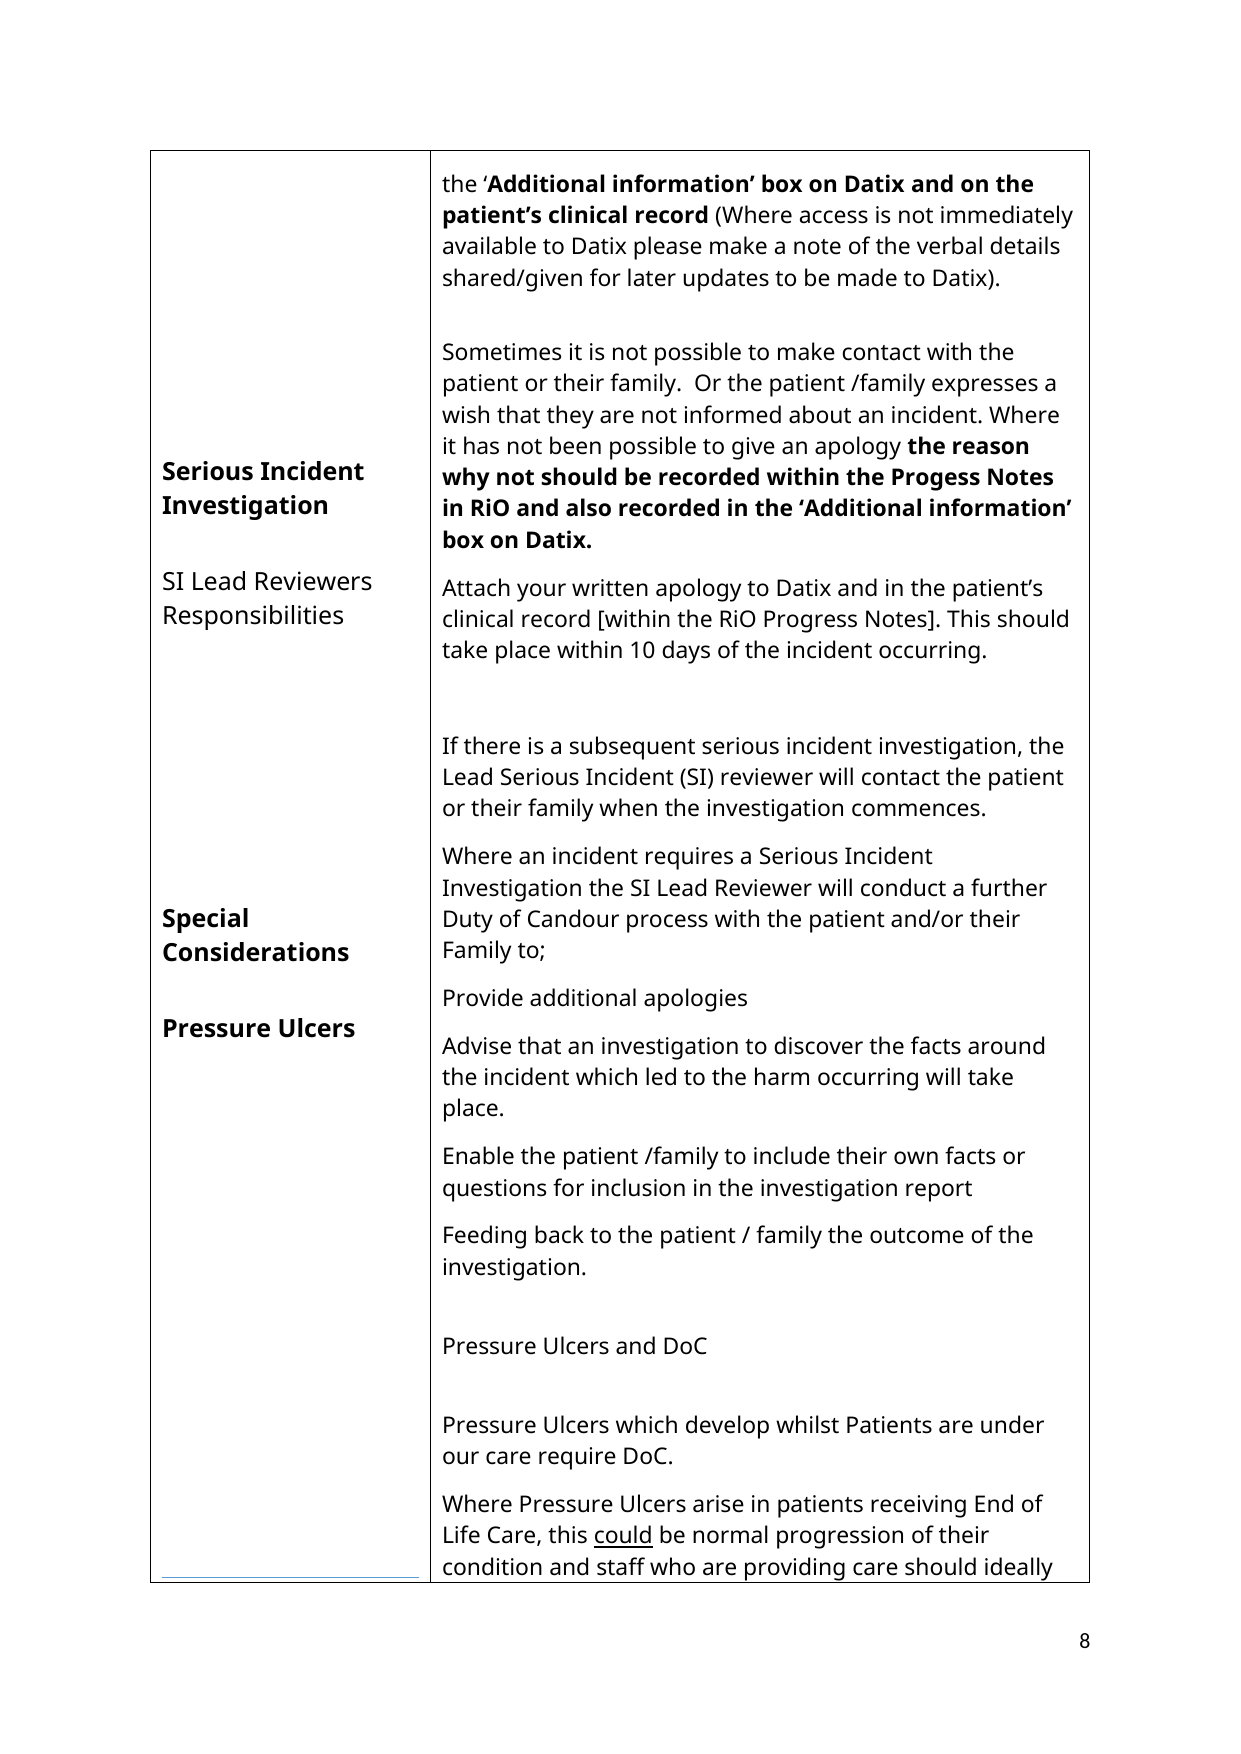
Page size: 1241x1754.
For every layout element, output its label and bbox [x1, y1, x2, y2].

table_cell [151, 151, 430, 1582]
table_cell [431, 151, 1089, 1582]
